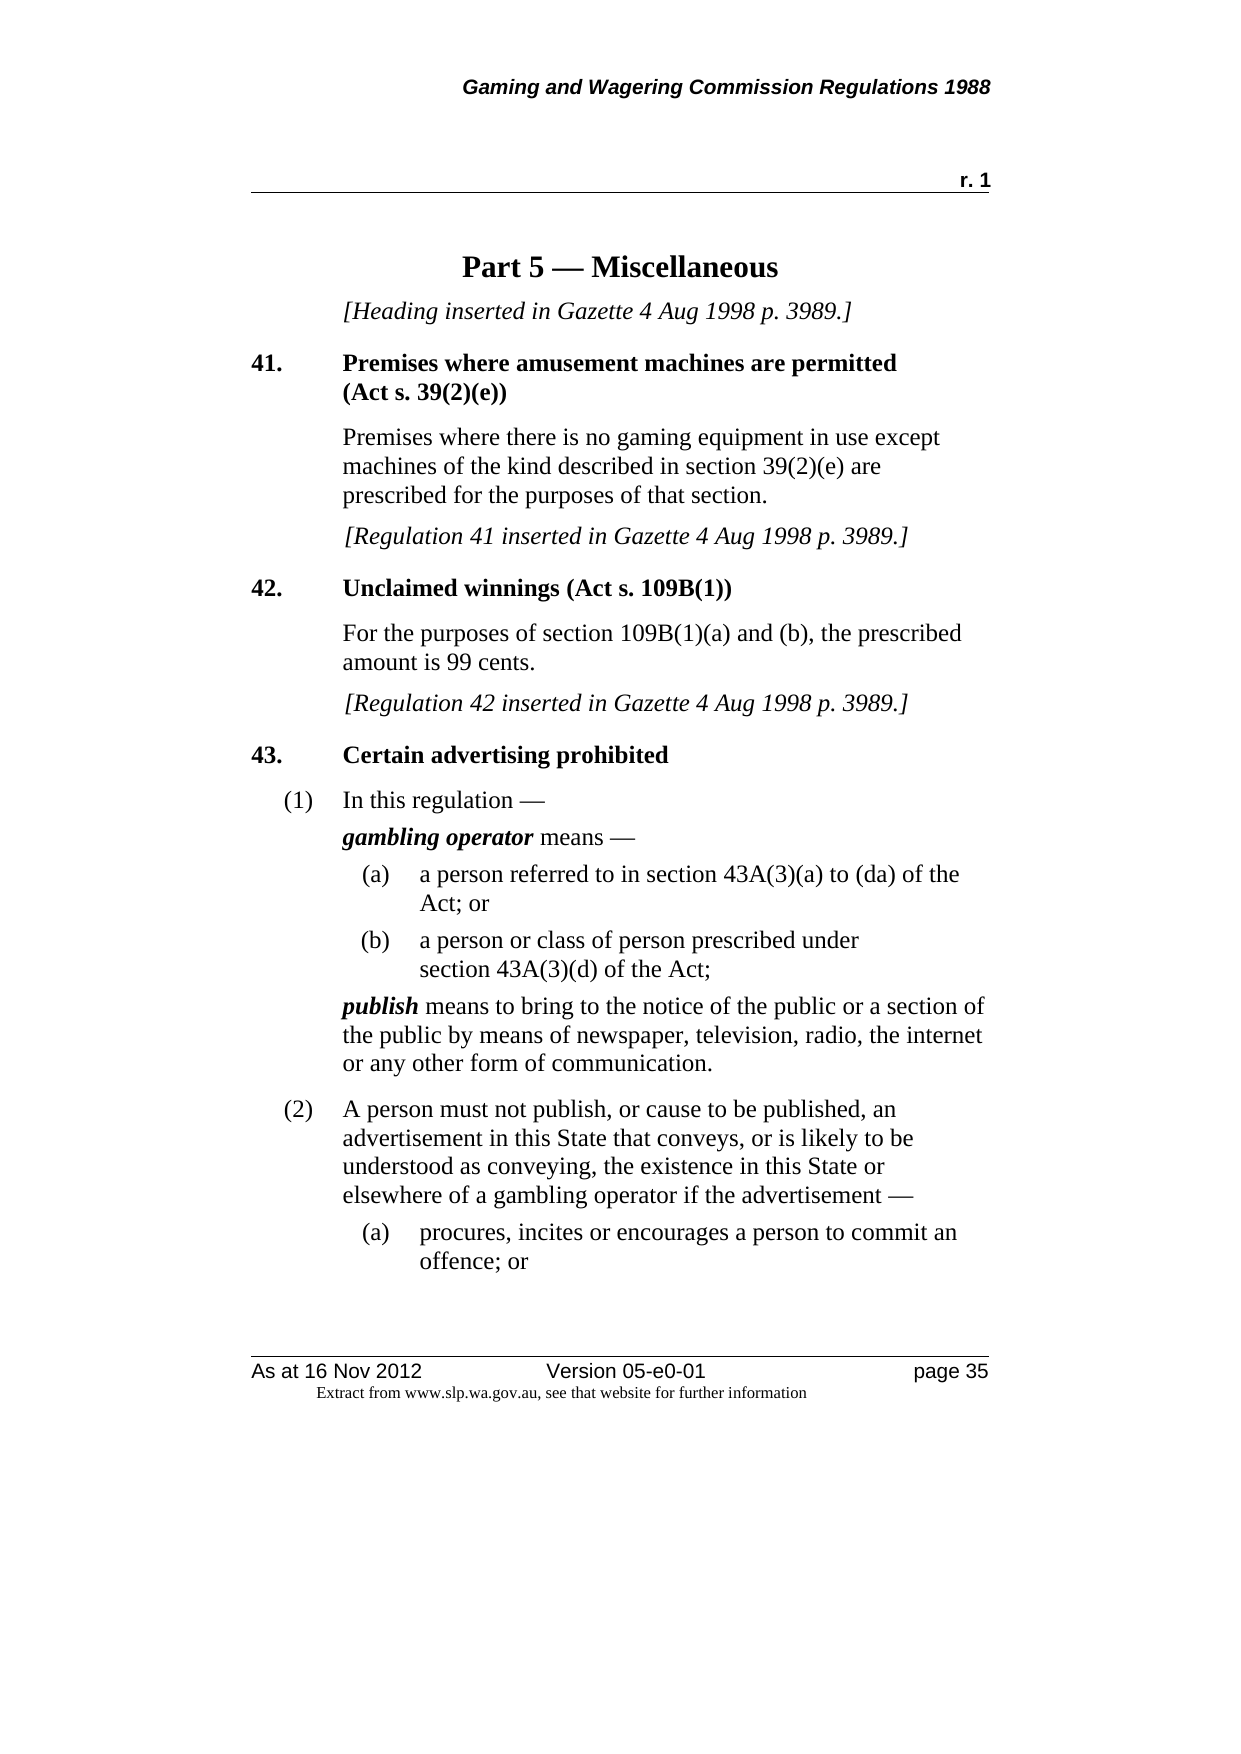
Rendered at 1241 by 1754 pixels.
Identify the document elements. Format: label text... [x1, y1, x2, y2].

subtitle Part 5 — Miscellaneous [251, 248, 989, 284]
text gambling operator means — [251, 822, 989, 851]
text (a) a person referred to in section 43A(3)(a) to (da) of the Act; or [251, 859, 989, 917]
text Premises where there is no gaming equipment in use except machines of the kind described in section 39(2)(e) are prescribed for the purposes of that section. [251, 422, 989, 508]
text For the purposes of section 109B(1)(a) and (b), the prescribed amount is 99 cents. [251, 618, 989, 676]
text [Regulation 41 inserted in Gazette 4 Aug 1998 p. 3989.] [251, 521, 989, 550]
subtitle 43. Certain advertising prohibited [251, 740, 989, 768]
text (b) a person or class of person prescribed under section 43A(3)(d) of the Act; [251, 925, 989, 983]
text publish means to bring to the notice of the public or a section of the public by means of newspaper, television, radio, the internet or any other form of communication. [251, 991, 989, 1077]
text (2) A person must not publish, or cause to be published, an advertisement in this State that conveys, or is likely to be understood as conveying, the existence in this State or elsewhere of a gambling operator if the advertisement — [251, 1094, 989, 1209]
text [Regulation 42 inserted in Gazette 4 Aug 1998 p. 3989.] [251, 688, 989, 717]
subtitle 42. Unclaimed winnings (Act s. 109B(1)) [251, 573, 989, 601]
subtitle [Heading inserted in Gazette 4 Aug 1998 p. 3989.] [252, 296, 989, 325]
text (a) procures, incites or encourages a person to commit an offence; or [251, 1217, 989, 1275]
subtitle 41. Premises where amusement machines are permitted (Act s. 39(2)(e)) [251, 348, 989, 406]
text (1) In this regulation — [251, 785, 989, 814]
